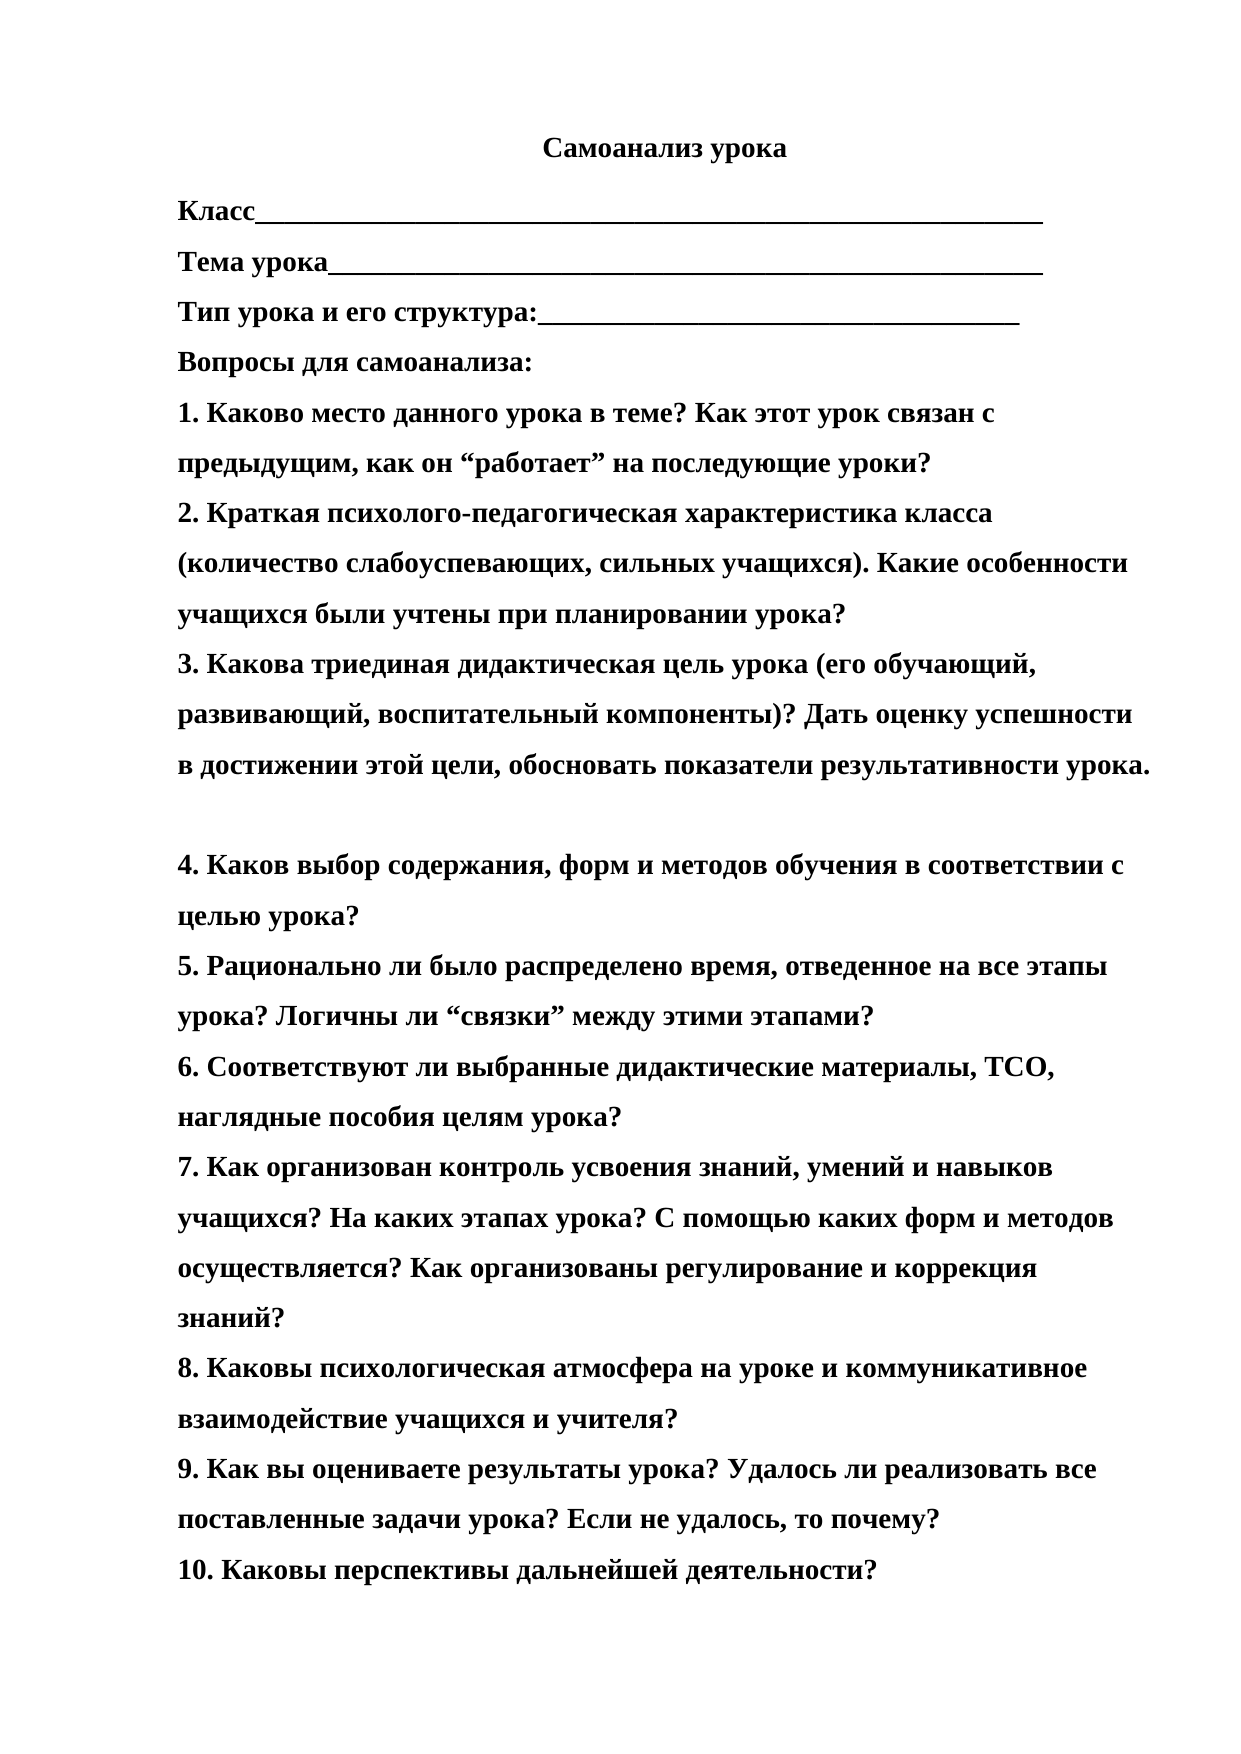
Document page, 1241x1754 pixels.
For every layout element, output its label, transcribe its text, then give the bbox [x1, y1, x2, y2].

subtitle Класс______________________________________________________ Тема урока_________________________________________________ Тип урока и его структура:_________________________________ Вопросы для самоанализа: 1. Каково место данного урока в теме? Как этот урок связан с предыдущим, как он “работает” на последующие уроки? 2. Краткая психолого-педагогическая характеристика класса (количество слабоуспевающих, сильных учащихся). Какие особенности учащихся были учтены при планировании урока? 3. Какова триединая дидактическая цель урока (его обучающий, развивающий, воспитательный компоненты)? Дать оценку успешности в достижении этой цели, обосновать показатели результативности урока. 4. Каков выбор содержания, форм и методов обучения в соответствии с целью урока? 5. Рационально ли было распределено время, отведенное на все этапы урока? Логичны ли “связки” между этими этапами? 6. Соответствуют ли выбранные дидактические материалы, ТСО, наглядные пособия целям урока? 7. Как организован контроль усвоения знаний, умений и навыков учащихся? На каких этапах урока? С помощью каких форм и методов осуществляется? Как организованы регулирование и коррекция знаний? 8. Каковы психологическая атмосфера на уроке и коммуникативное взаимодействие учащихся и учителя? 9. Как вы оцениваете результаты урока? Удалось ли реализовать все поставленные задачи урока? Если не удалось, то почему? 10. Каковы перспективы дальнейшей деятельности? [177, 193, 1152, 1585]
text Самоанализ урока [177, 131, 1152, 164]
